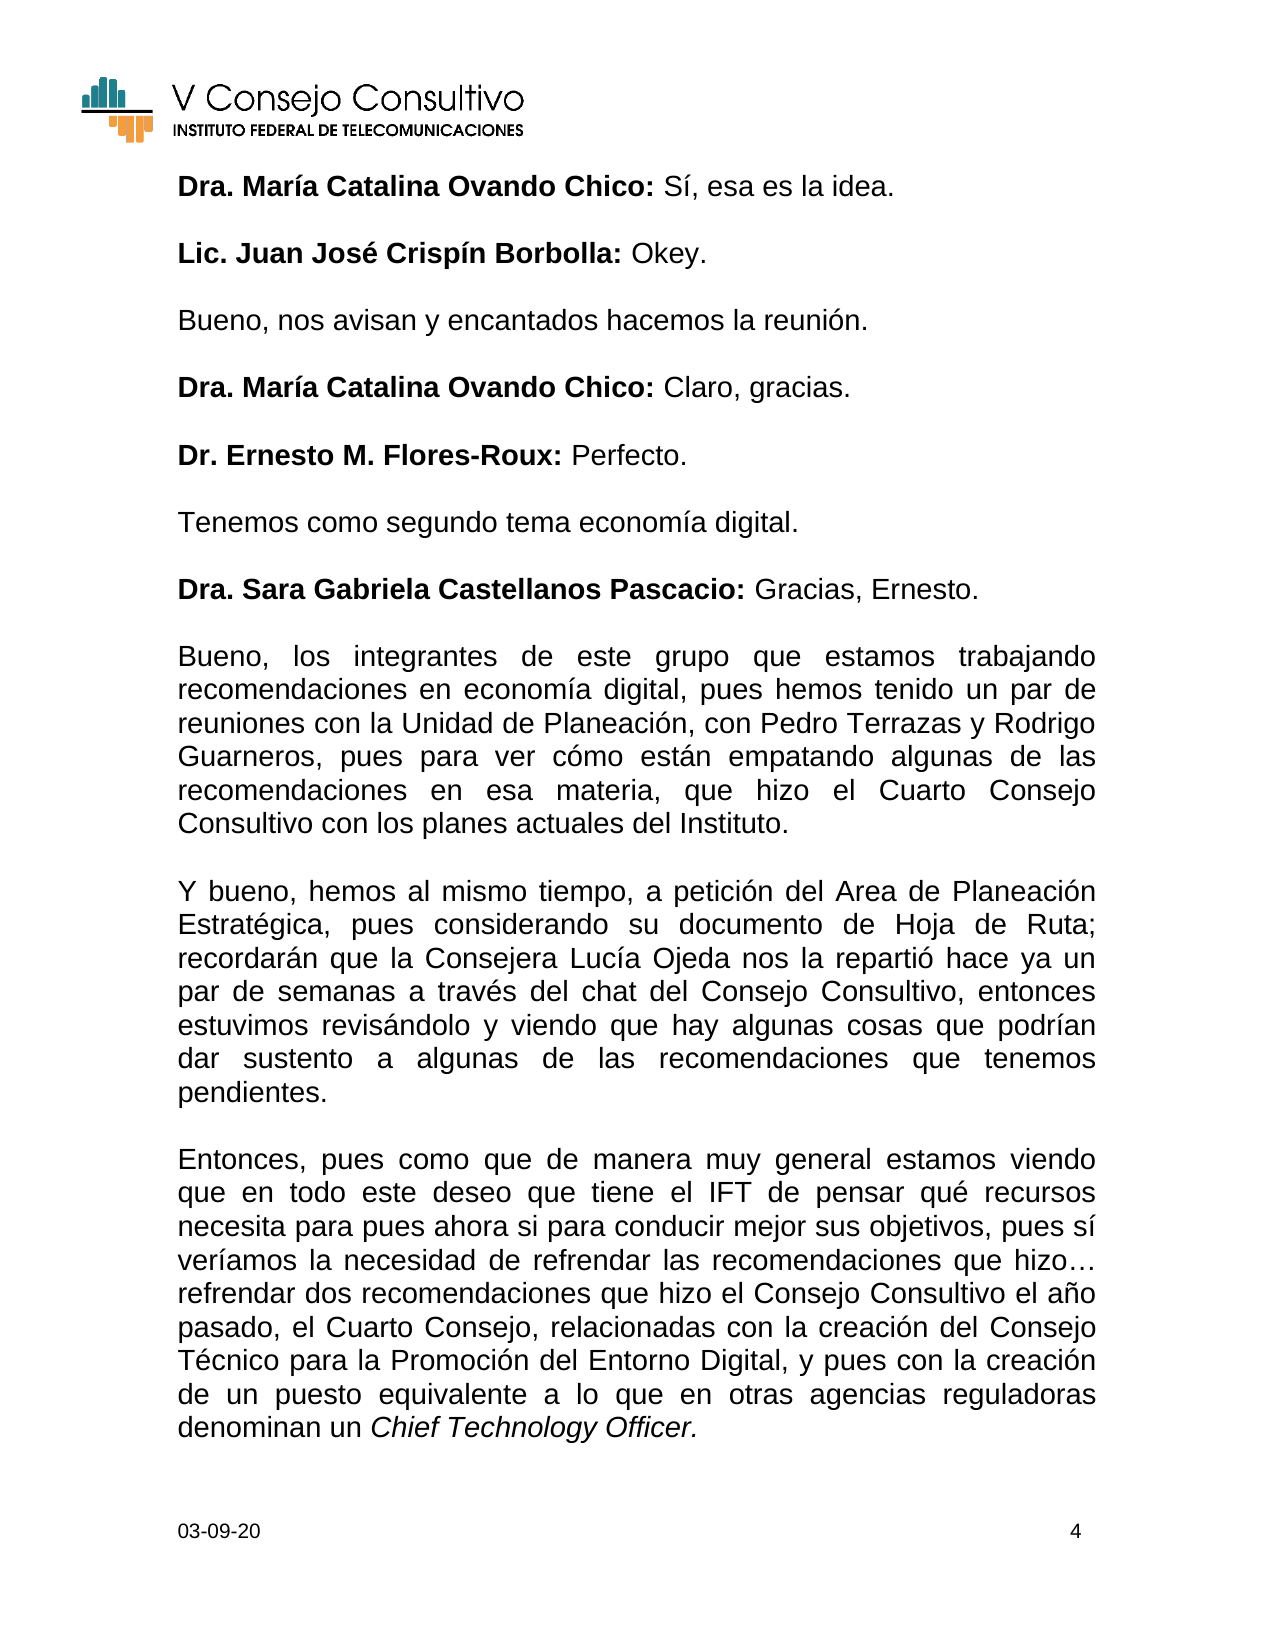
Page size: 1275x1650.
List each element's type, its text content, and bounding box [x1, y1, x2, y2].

text Entonces, pues como que de manera muy general estamos viendo que en todo este deseo que tiene el IFT de pensar qué recursos necesita para pues ahora si para conducir mejor sus objetivos, pues sí veríamos la necesidad de refrendar las recomendaciones que hizo… refrendar dos recomendaciones que hizo el Consejo Consultivo el año pasado, el Cuarto Consejo, relacionadas con la creación del Consejo Técnico para la Promoción del Entorno Digital, y pues con la creación de un puesto equivalente a lo que en otras agencias reguladoras denominan un Chief Technology Officer. [177, 1142, 1098, 1444]
picture [75, 70, 532, 142]
text Dra. Sara Gabriela Castellanos Pascacio: Gracias, Ernesto. [177, 572, 1098, 605]
text Bueno, los integrantes de este grupo que estamos trabajando recomendaciones en economía digital, pues hemos tenido un par de reuniones con la Unidad de Planeación, con Pedro Terrazas y Rodrigo Guarneros, pues para ver cómo están empatando algunas de las recomendaciones en esa materia, que hizo el Cuarto Consejo Consultivo con los planes actuales del Instituto. [177, 639, 1098, 840]
text Tenemos como segundo tema economía digital. [177, 504, 1098, 538]
text Bueno, nos avisan y encantados hacemos la reunión. [177, 303, 1098, 337]
text Dra. María Catalina Ovando Chico: Claro, gracias. [177, 370, 1098, 404]
text Lic. Juan José Crispín Borbolla: Okey. [177, 236, 1098, 270]
text Dr. Ernesto M. Flores-Roux: Perfecto. [177, 437, 1098, 471]
text Y bueno, hemos al mismo tiempo, a petición del Area de Planeación Estratégica, pues considerando su documento de Hoja de Ruta; recordarán que la Consejera Lucía Ojeda nos la repartió hace ya un par de semanas a través del chat del Consejo Consultivo, entonces estuvimos revisándolo y viendo que hay algunas cosas que podrían dar sustento a algunas de las recomendaciones que tenemos pendientes. [177, 873, 1098, 1108]
text Dra. María Catalina Ovando Chico: Sí, esa es la idea. [177, 169, 1098, 203]
